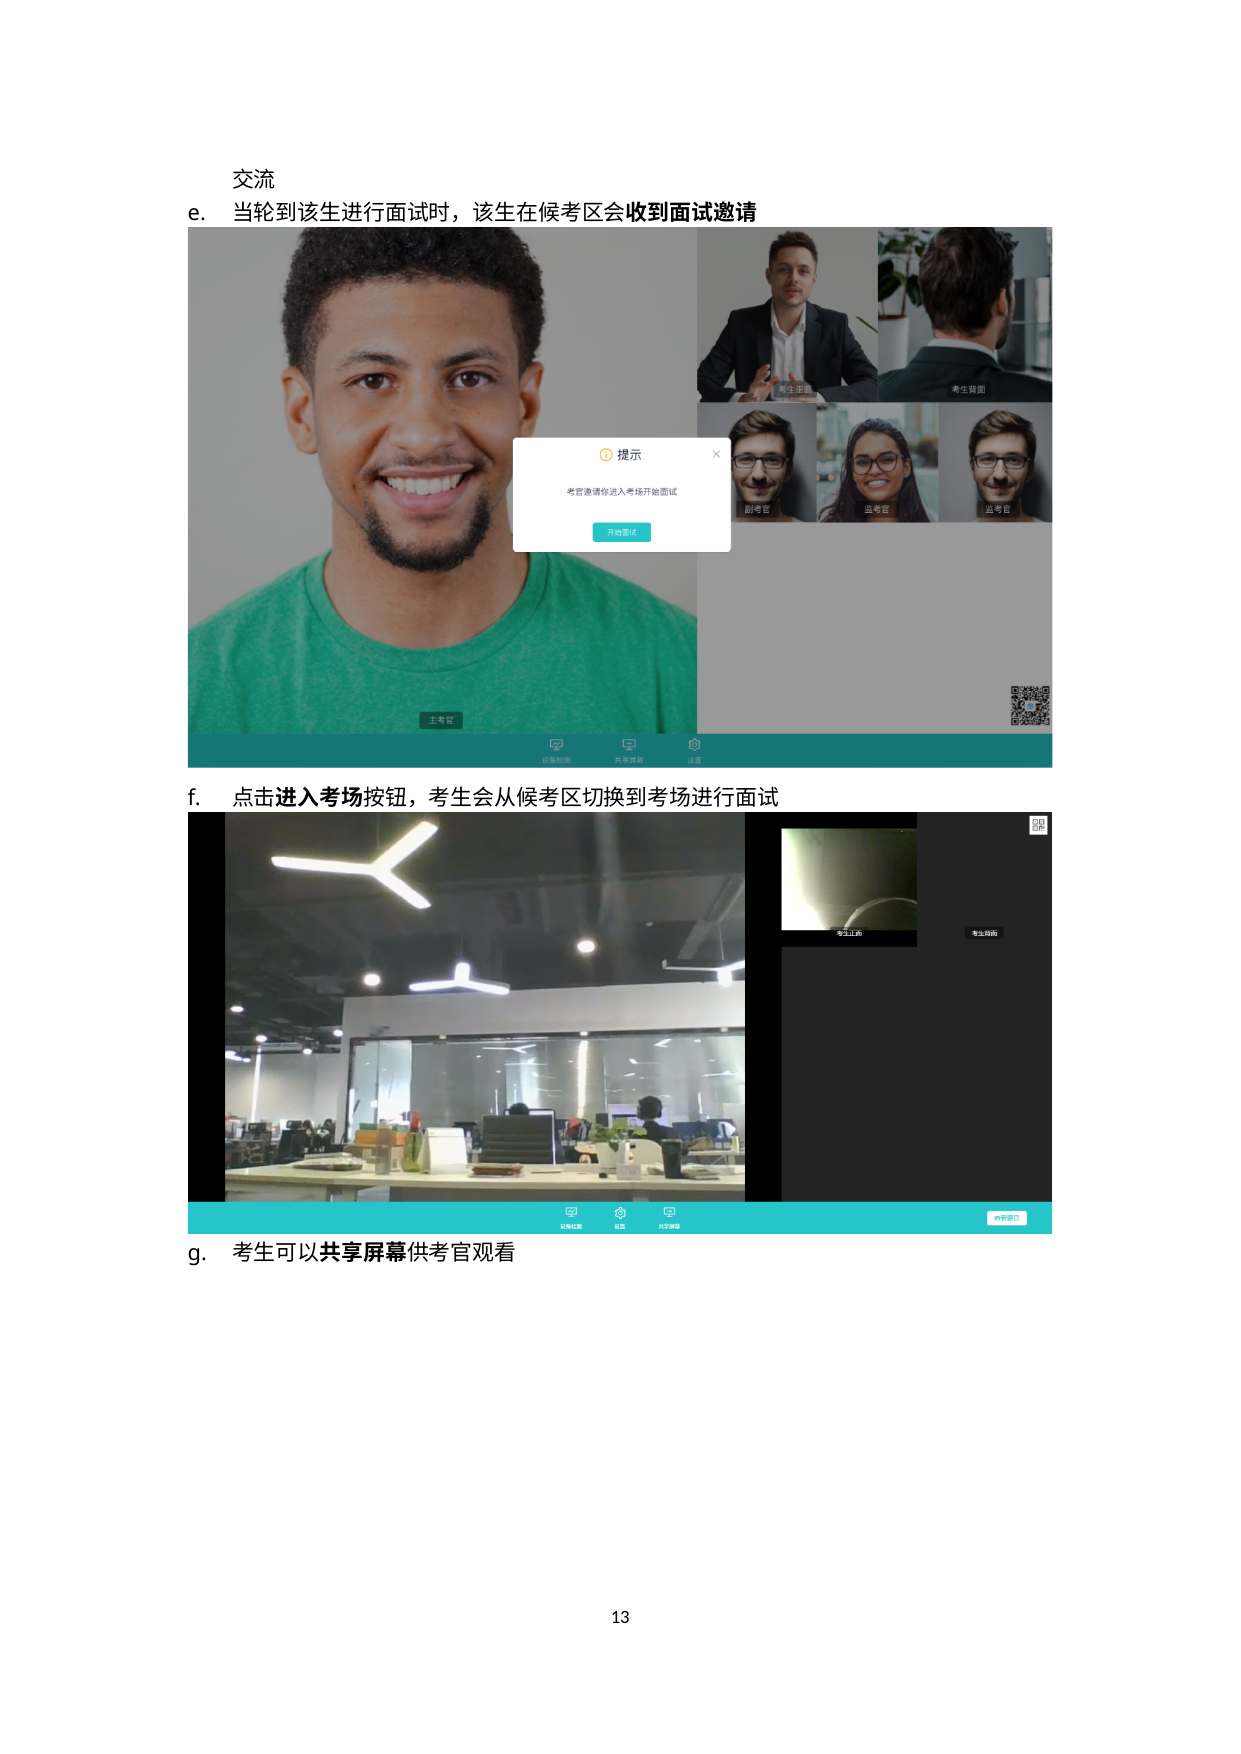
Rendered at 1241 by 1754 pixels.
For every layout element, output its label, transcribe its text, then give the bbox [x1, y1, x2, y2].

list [187, 162, 1053, 194]
list 点击进入考场按钮，考生会从候考区切换到考场进行面试 [187, 779, 1053, 812]
picture [187, 227, 1053, 768]
picture [188, 812, 1053, 1234]
list 当轮到该生进行面试时，该生在候考区会收到面试邀请 [187, 194, 1053, 227]
list 考生可以共享屏幕供考官观看 [187, 1234, 1053, 1267]
